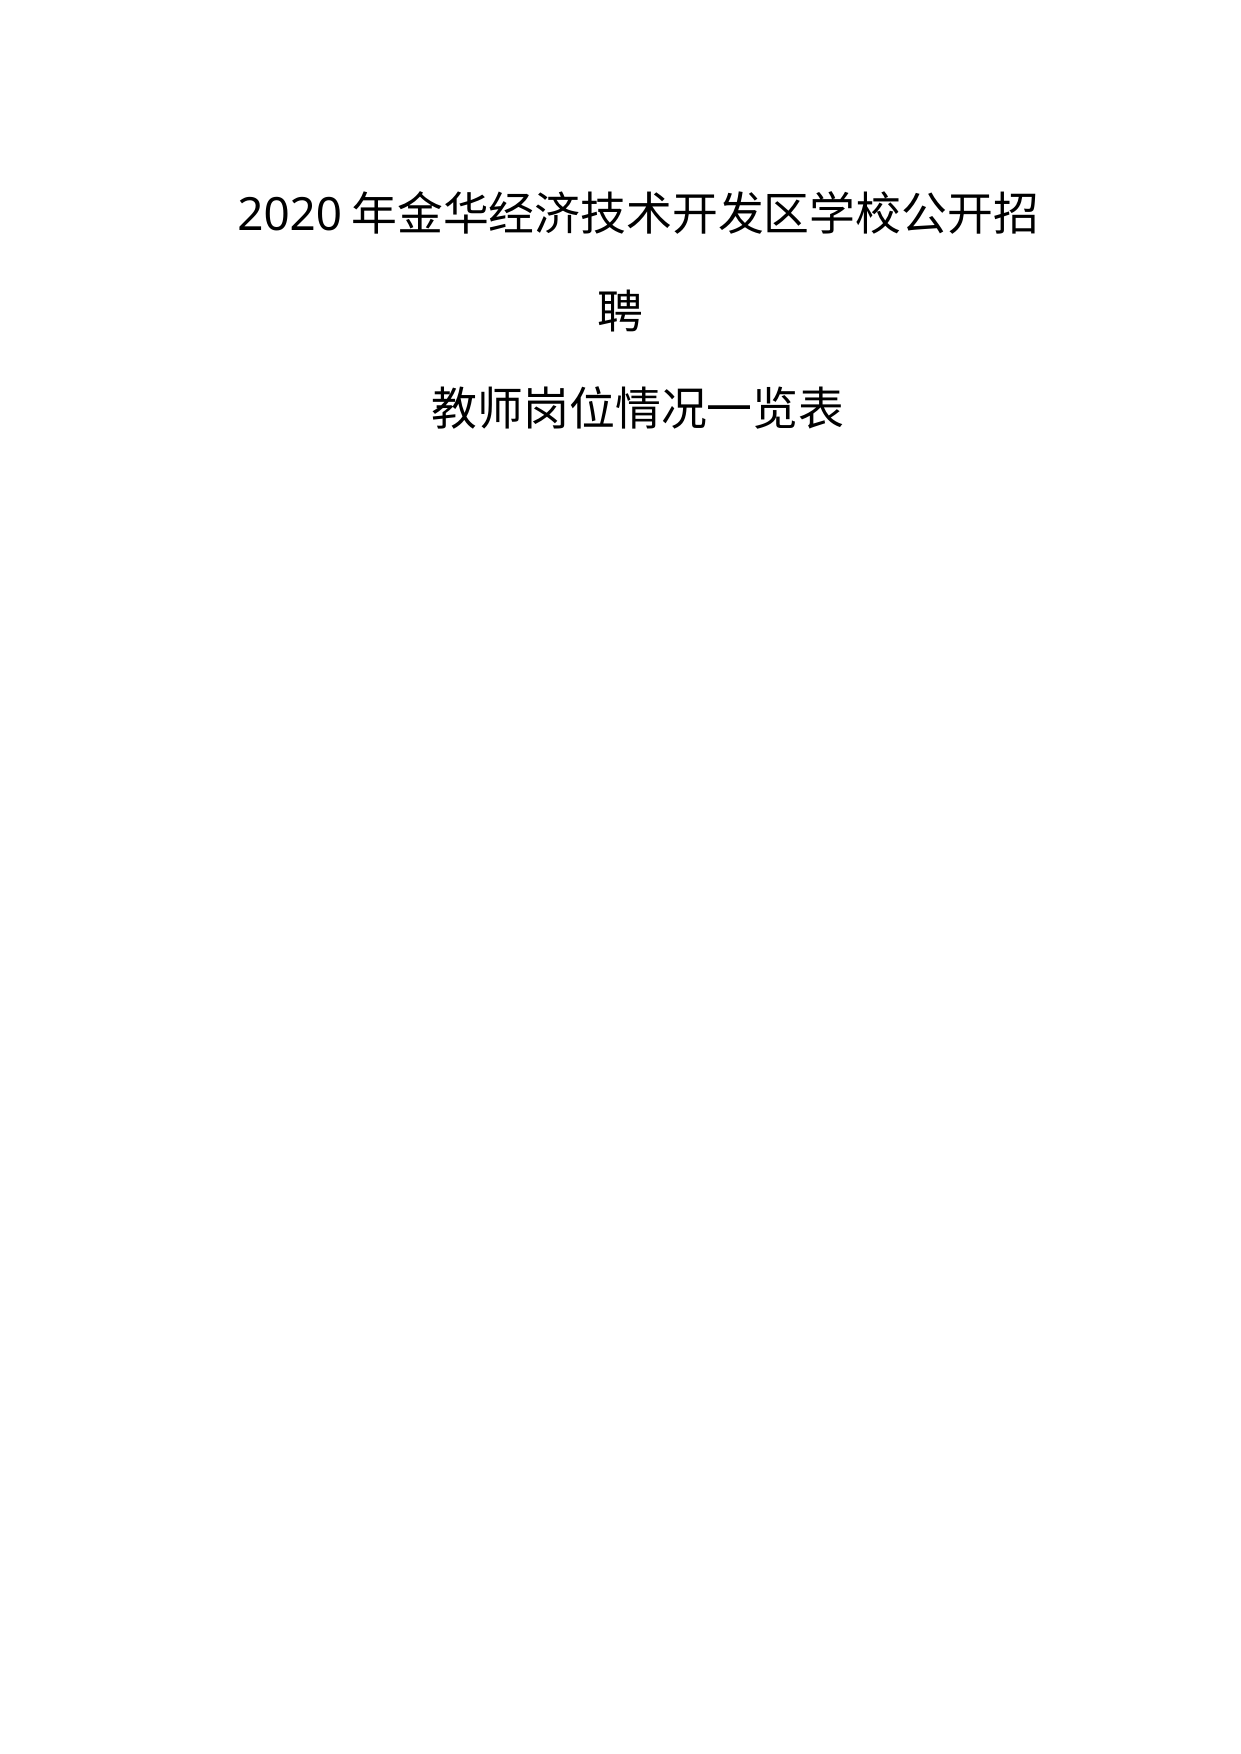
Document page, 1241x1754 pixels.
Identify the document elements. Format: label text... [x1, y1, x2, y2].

text 2020年金华经济技术开发区学校公开招聘 [187, 162, 1053, 357]
text 教师岗位情况一览表 [187, 357, 1053, 454]
